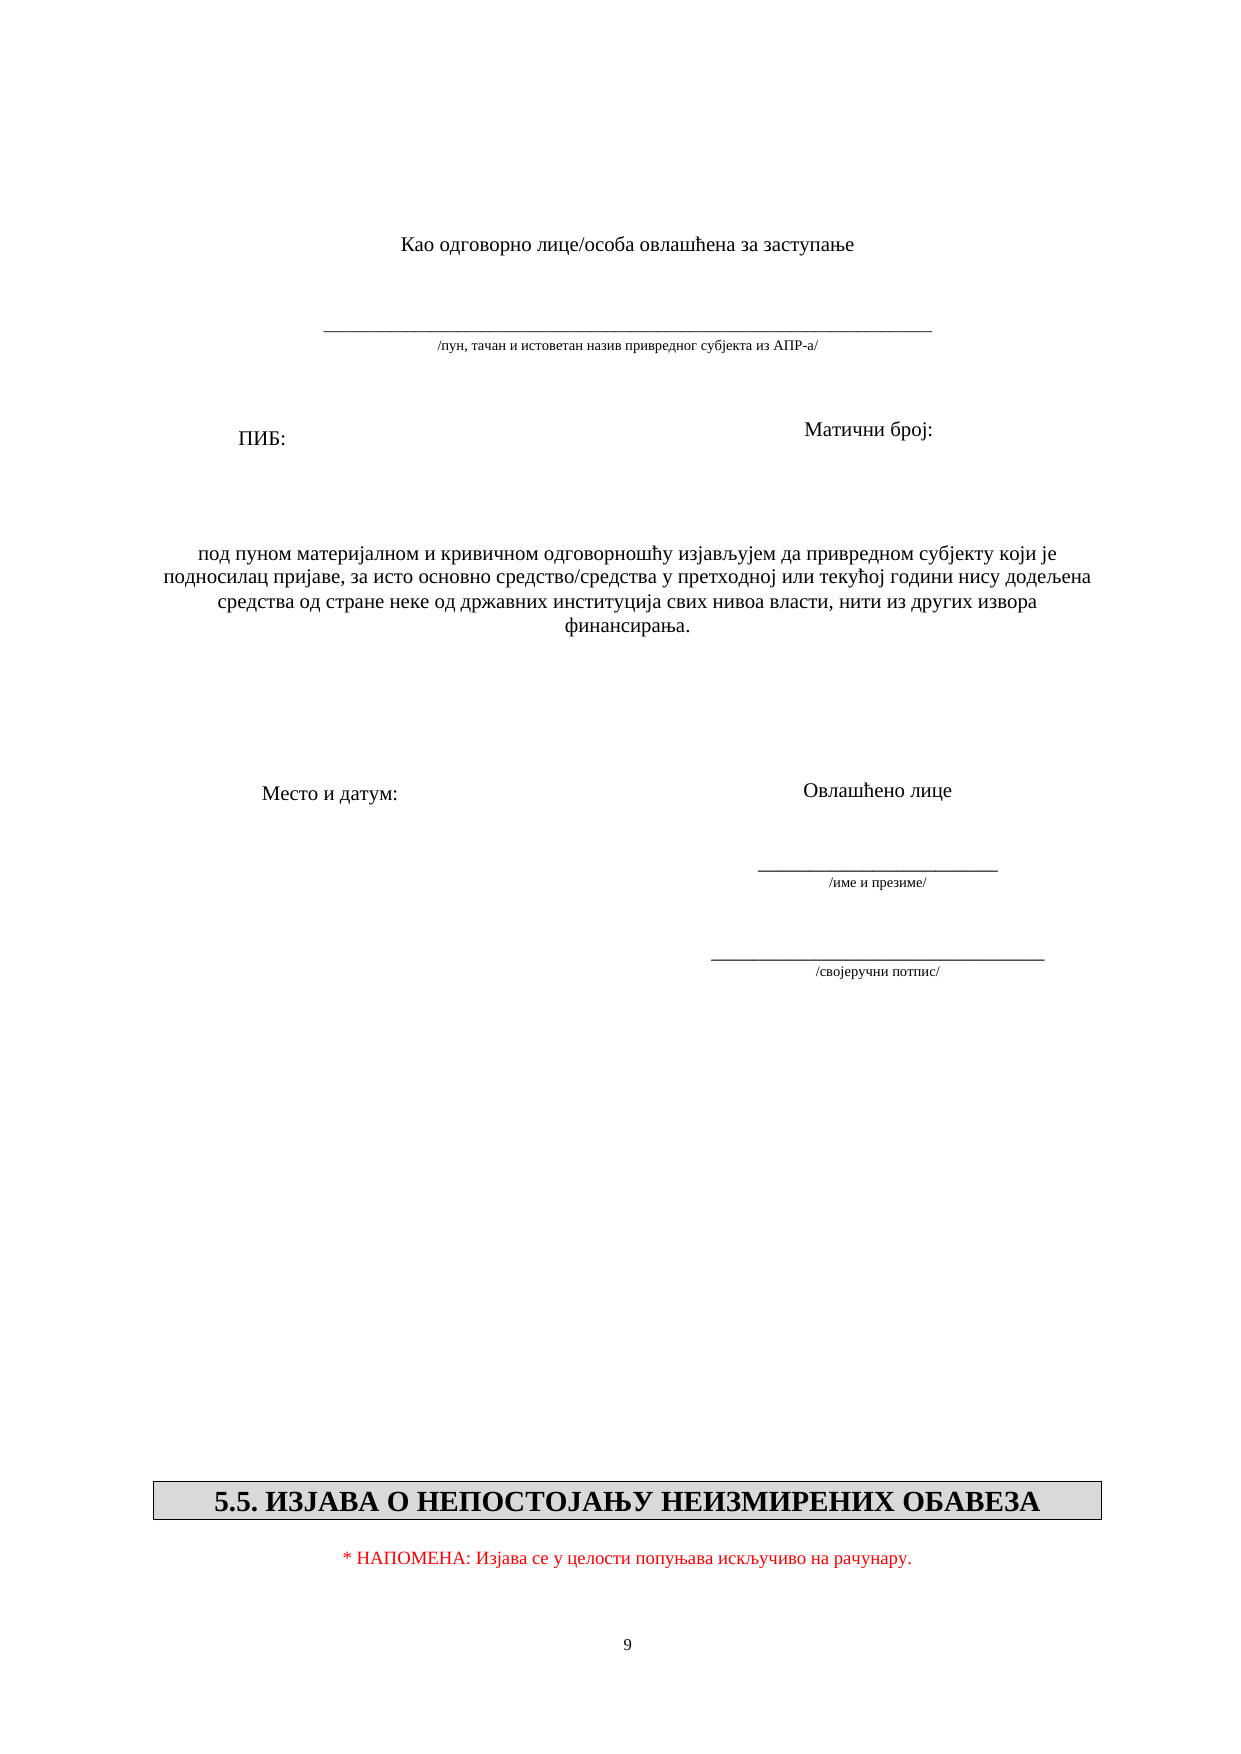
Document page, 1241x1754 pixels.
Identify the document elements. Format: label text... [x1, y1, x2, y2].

text под пуном материјалном и кривичном одговорношћу изјављујем да привредном субјекту који је подносилац пријаве, за исто основно средство/средства у претходној или текућој години нису додељена средства од стране неке од државних институција свих нивоа власти, нити из других извора финансирања. [162, 540, 1092, 637]
text 5.5. ИЗЈАВА О НЕПОСТОЈАЊУ НЕИЗМИРЕНИХ ОБАВЕЗА [154, 1482, 1101, 1519]
text * НАПОМЕНА: Изјава се у целости попуњава искључиво на рачунару. [162, 1547, 1092, 1568]
table_header Матични број: [664, 418, 1074, 532]
text _________________________________________________________________________ [162, 315, 1092, 334]
text /пун, тачан и истоветан назив привредног субјекта из АПР-а/ [162, 337, 1092, 353]
table_header Овлашћено лице _______________________ /име и презиме/ ________________________________ /својеручни потпис/ [681, 778, 1074, 996]
text Као одговорно лице/особа овлашћена за заступање [162, 232, 1092, 256]
table_header Место и датум: [151, 781, 508, 883]
table_header ПИБ: [151, 426, 373, 499]
